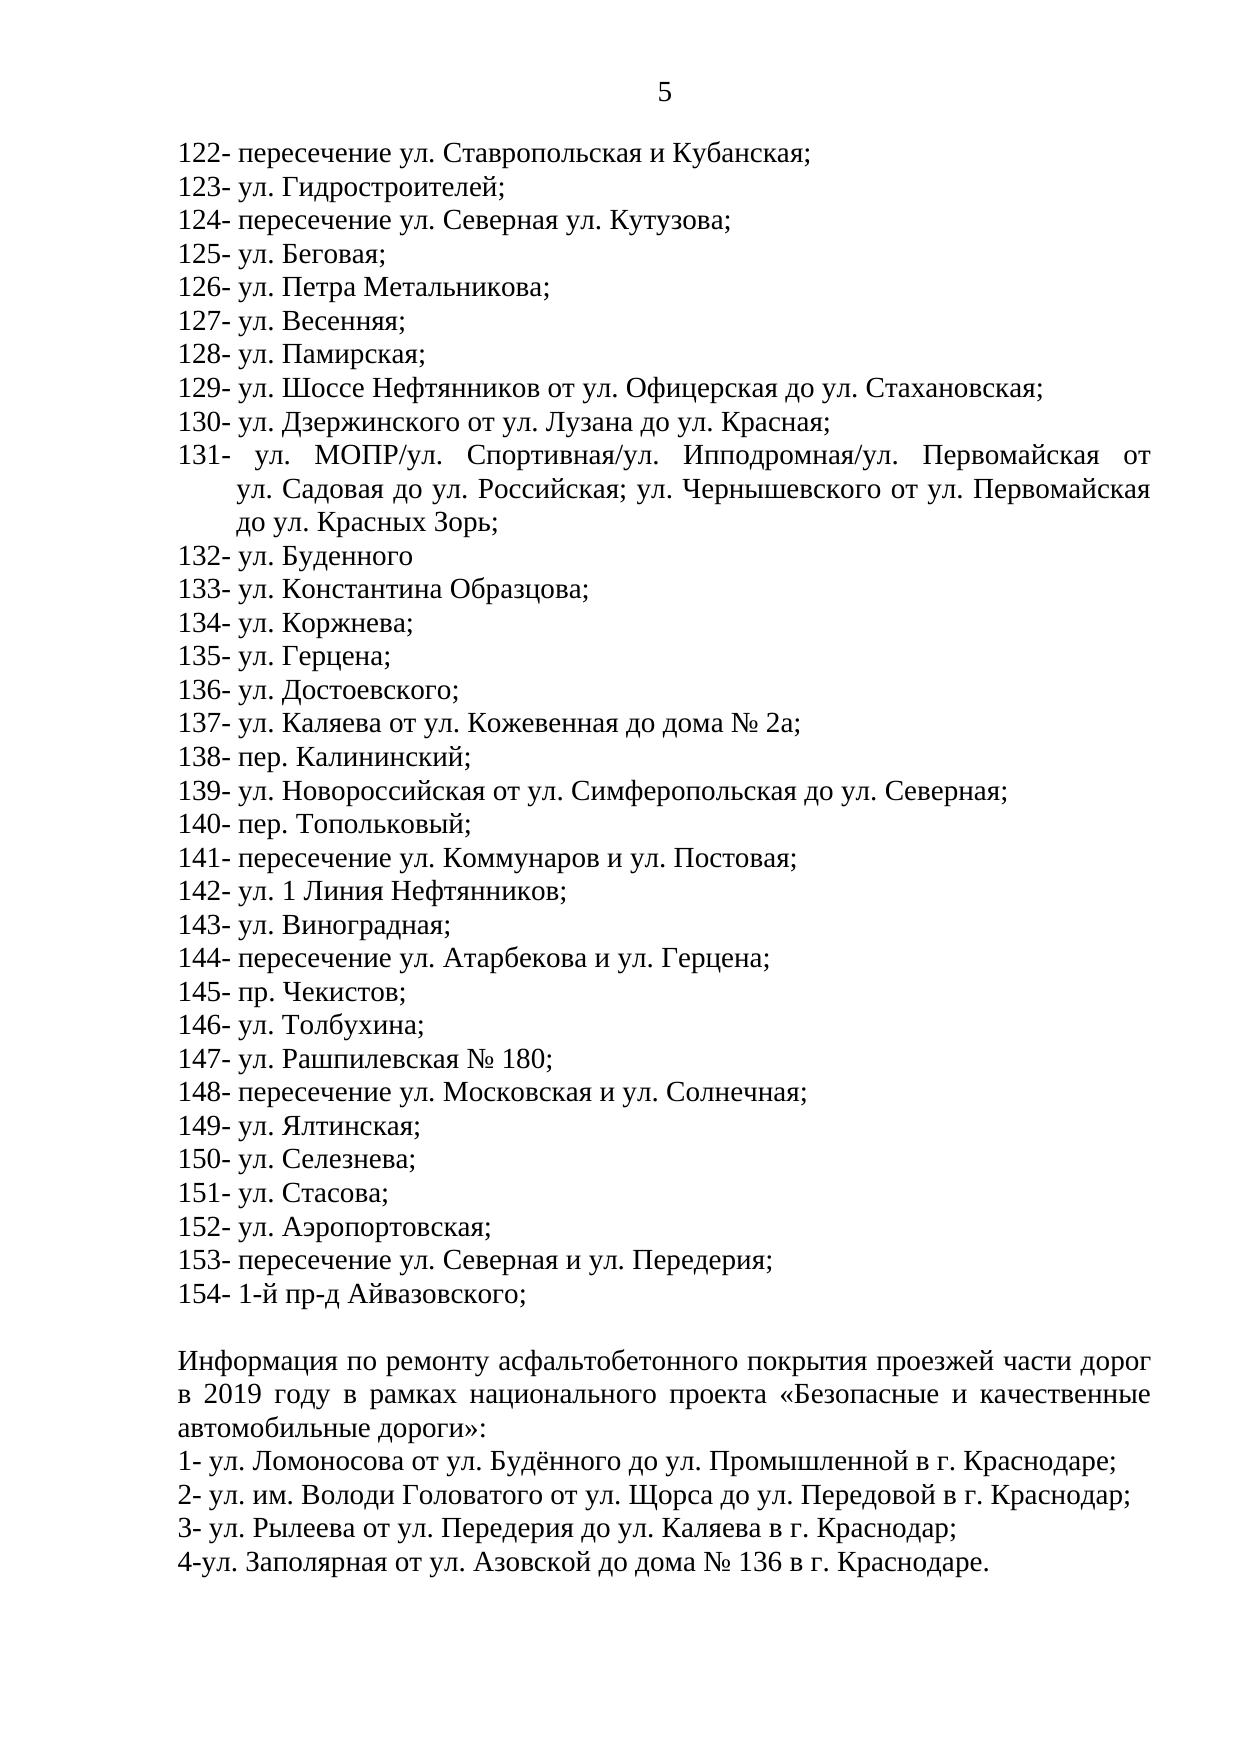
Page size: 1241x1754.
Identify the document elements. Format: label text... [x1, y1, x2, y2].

text 137- ул. Каляева от ул. Кожевенная до дома № 2а; [177, 706, 1152, 739]
text 133- ул. Константина Образцова; [177, 571, 1152, 605]
text 129- ул. Шоссе Нефтянников от ул. Офицерская до ул. Стахановская; [177, 370, 1152, 404]
text 138- пер. Калининский; [177, 739, 1152, 773]
text 153- пересечение ул. Северная и ул. Передерия; [177, 1242, 1152, 1276]
text 123- ул. Гидростроителей; [177, 169, 1152, 202]
text 142- ул. 1 Линия Нефтянников; [177, 873, 1152, 907]
text 149- ул. Ялтинская; [177, 1108, 1152, 1142]
text 125- ул. Беговая; [177, 236, 1152, 269]
text 135- ул. Герцена; [177, 638, 1152, 672]
text 122- пересечение ул. Ставропольская и Кубанская; [177, 135, 1152, 169]
text 127- ул. Весенняя; [177, 303, 1152, 337]
text 139- ул. Новороссийская от ул. Симферопольская до ул. Северная; [177, 773, 1152, 806]
text 143- ул. Виноградная; [177, 907, 1152, 940]
text 154- 1-й пр-д Айвазовского; [177, 1276, 1152, 1309]
text 141- пересечение ул. Коммунаров и ул. Постовая; [177, 840, 1152, 873]
text 126- ул. Петра Метальникова; [177, 269, 1152, 303]
text 152- ул. Аэропортовская; [177, 1209, 1152, 1242]
text 145- пр. Чекистов; [177, 974, 1152, 1007]
text 146- ул. Толбухина; [177, 1007, 1152, 1041]
text 2- ул. им. Володи Головатого от ул. Щорса до ул. Передовой в г. Краснодар; [177, 1477, 1152, 1511]
text 150- ул. Селезнева; [177, 1142, 1152, 1175]
text 148- пересечение ул. Московская и ул. Солнечная; [177, 1074, 1152, 1108]
text 134- ул. Коржнева; [177, 605, 1152, 638]
text 132- ул. Буденного [177, 538, 1152, 571]
text 124- пересечение ул. Северная ул. Кутузова; [177, 202, 1152, 236]
text 128- ул. Памирская; [177, 337, 1152, 370]
text 151- ул. Стасова; [177, 1175, 1152, 1209]
text 130- ул. Дзержинского от ул. Лузана до ул. Красная; [177, 404, 1152, 437]
text Информация по ремонту асфальтобетонного покрытия проезжей части дорог в 2019 году в рамках национального проекта «Безопасные и качественные автомобильные дороги»: [177, 1343, 1152, 1443]
text 147- ул. Рашпилевская № 180; [177, 1041, 1152, 1074]
text 4-ул. Заполярная от ул. Азовской до дома № 136 в г. Краснодаре. [177, 1544, 1152, 1578]
text 3- ул. Рылеева от ул. Передерия до ул. Каляева в г. Краснодар; [177, 1511, 1152, 1544]
text 144- пересечение ул. Атарбекова и ул. Герцена; [177, 940, 1152, 974]
text 136- ул. Достоевского; [177, 672, 1152, 706]
text 140- пер. Топольковый; [177, 806, 1152, 840]
text 1- ул. Ломоносова от ул. Будённого до ул. Промышленной в г. Краснодаре; [177, 1443, 1152, 1477]
text 131- ул. МОПР/ул. Спортивная/ул. Ипподромная/ул. Первомайская от ул. Садовая до ул. Российская; ул. Чернышевского от ул. Первомайская до ул. Красных Зорь; [177, 437, 1152, 538]
